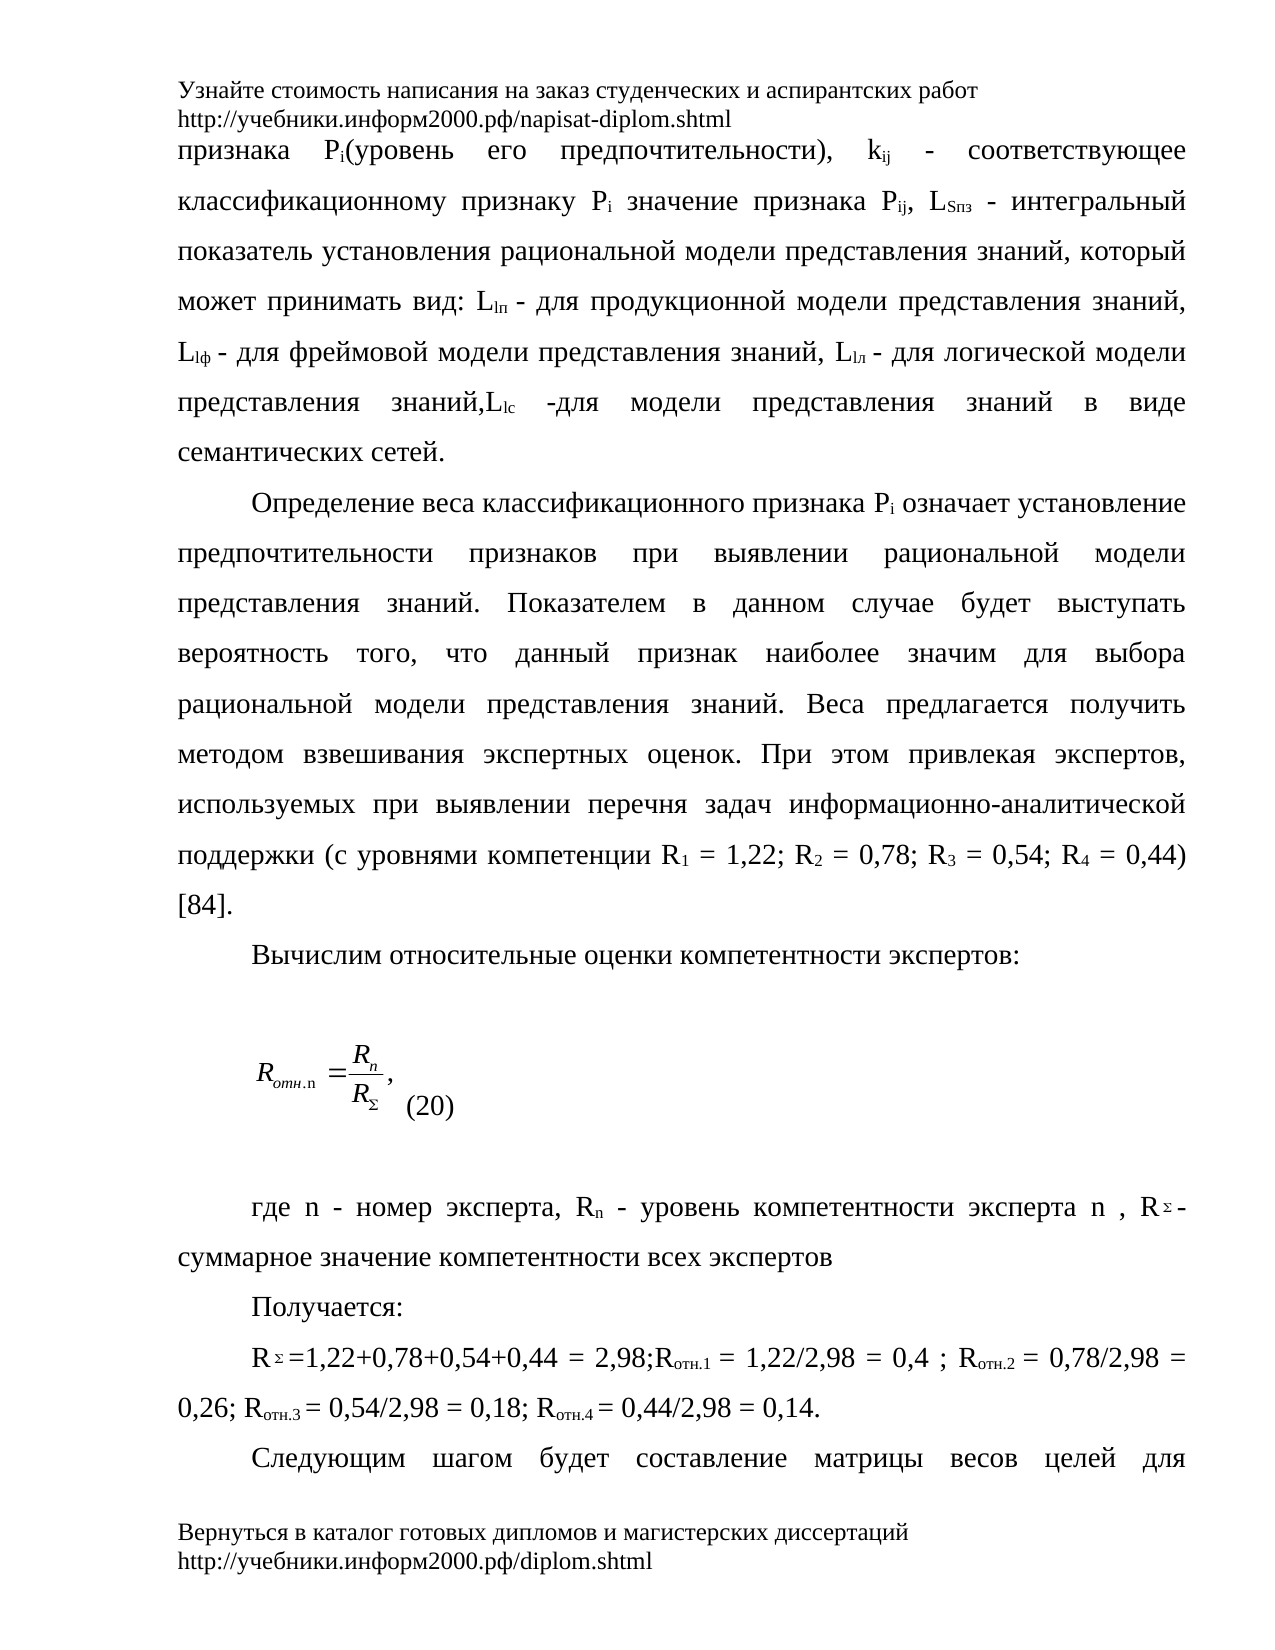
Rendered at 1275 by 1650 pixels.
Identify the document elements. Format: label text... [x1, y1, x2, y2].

text (20) [177, 1038, 1186, 1122]
text Получается: [177, 1289, 1186, 1323]
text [177, 1441, 1186, 1474]
text R=1,22+0,78+0,54+0,44 = 2,98;Rотн.1 = 1,22/2,98 = 0,4 ; Rотн.2 = 0,78/2,98 = 0,26; Rотн.3 = 0,54/2,98 = 0,18; Rотн.4 = 0,44/2,98 = 0,14. [177, 1340, 1186, 1424]
text где n - номер эксперта, Rn - уровень компетентности эксперта n , R- суммарное значение компетентности всех экспертов [177, 1189, 1186, 1273]
text Определение веса классификационного признака Pi означает установление предпочтительности признаков при выявлении рациональной модели представления знаний. Показателем в данном случае будет выступать вероятность того, что данный признак наиболее значим для выбора рациональной модели представления знаний. Веса предлагается получить методом взвешивания экспертных оценок. При этом привлекая экспертов, используемых при выявлении перечня задач информационно-аналитической поддержки (с уровнями компетенции R1 = 1,22; R2 = 0,78; R3 = 0,54; R4 = 0,44) [84]. [177, 485, 1186, 921]
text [177, 132, 1186, 468]
text Вычислим относительные оценки компетентности экспертов: [177, 937, 1186, 971]
